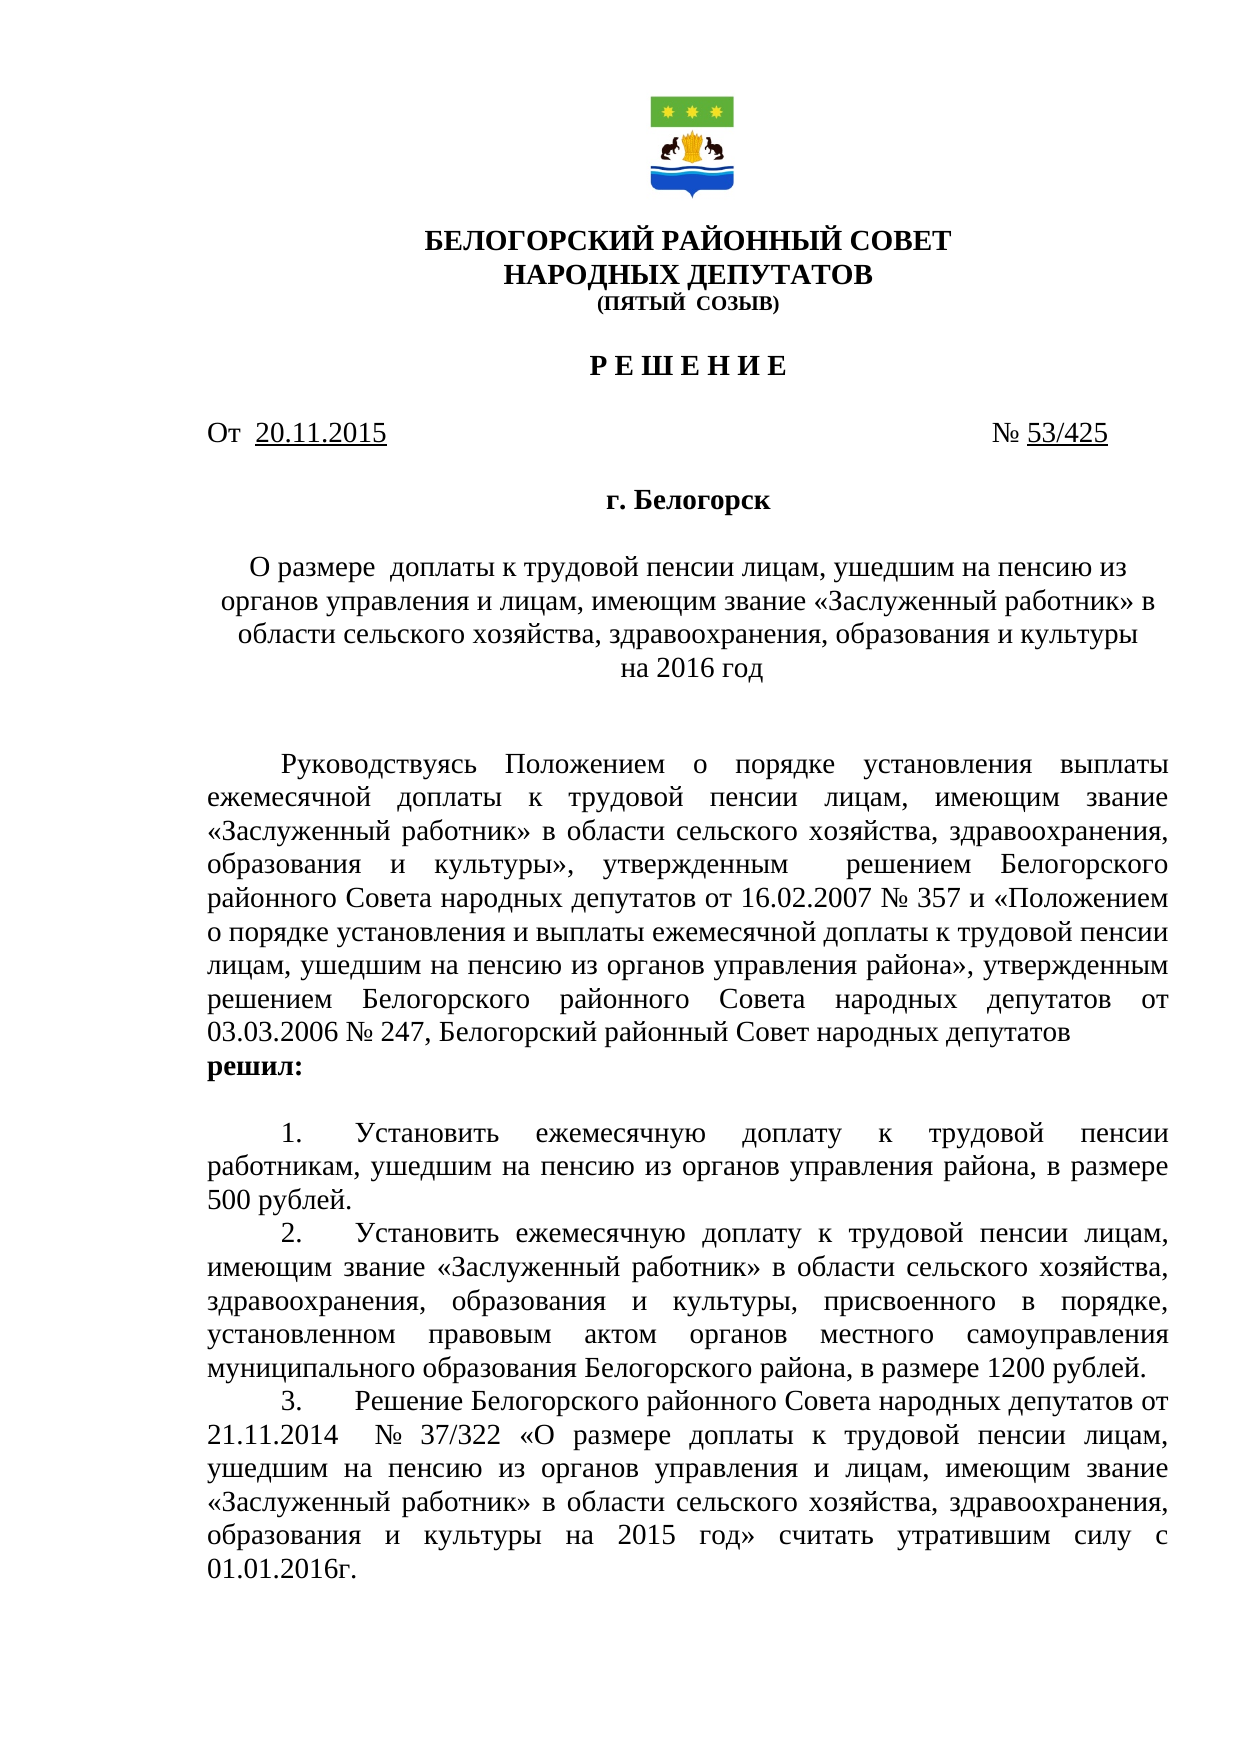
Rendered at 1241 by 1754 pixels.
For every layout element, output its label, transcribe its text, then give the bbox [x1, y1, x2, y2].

text Р Е Ш Е Н И Е [207, 315, 1169, 382]
text (ПЯТЫЙ СОЗЫВ) [207, 291, 1169, 315]
list Решение Белогорского районного Совета народных депутатов от 21.11.2014 № 37/322 «О размере доплаты к трудовой пенсии лицам, ушедшим на пенсию из органов управления и лицам, имеющим звание «Заслуженный работник» в области сельского хозяйства, здравоохранения, образования и культуры на 2015 год» считать утратившим силу с 01.01.2016г. [207, 1383, 1169, 1584]
text на 2016 год [207, 650, 1169, 684]
text Руководствуясь Положением о порядке установления выплаты ежемесячной доплаты к трудовой пенсии лицам, имеющим звание «Заслуженный работник» в области сельского хозяйства, здравоохранения, образования и культуры», утвержденным решением Белогорского районного Совета народных депутатов от 16.02.2007 № 357 и «Положением о порядке установления и выплаты ежемесячной доплаты к трудовой пенсии лицам, ушедшим на пенсию из органов управления района», утвержденным решением Белогорского районного Совета народных депутатов от 03.03.2006 № 247, Белогорский районный Совет народных депутатов [207, 746, 1169, 1048]
picture [636, 90, 749, 203]
text НАРОДНЫХ ДЕПУТАТОВ [207, 257, 1169, 291]
text От 20.11.2015 № 53/425 [207, 415, 1169, 449]
text решил: [207, 1048, 1169, 1081]
list Установить ежемесячную доплату к трудовой пенсии лицам, имеющим звание «Заслуженный работник» в области сельского хозяйства, здравоохранения, образования и культуры, присвоенного в порядке, установленном правовым актом органов местного самоуправления муниципального образования Белогорского района, в размере 1200 рублей. [207, 1216, 1169, 1383]
text БЕЛОГОРСКИЙ РАЙОННЫЙ СОВЕТ [207, 223, 1169, 257]
text О размере доплаты к трудовой пенсии лицам, ушедшим на пенсию из органов управления и лицам, имеющим звание «Заслуженный работник» в области сельского хозяйства, здравоохранения, образования и культуры [207, 549, 1169, 650]
text г. Белогорск [207, 482, 1169, 516]
list Установить ежемесячную доплату к трудовой пенсии работникам, ушедшим на пенсию из органов управления района, в размере 500 рублей. [207, 1115, 1169, 1216]
